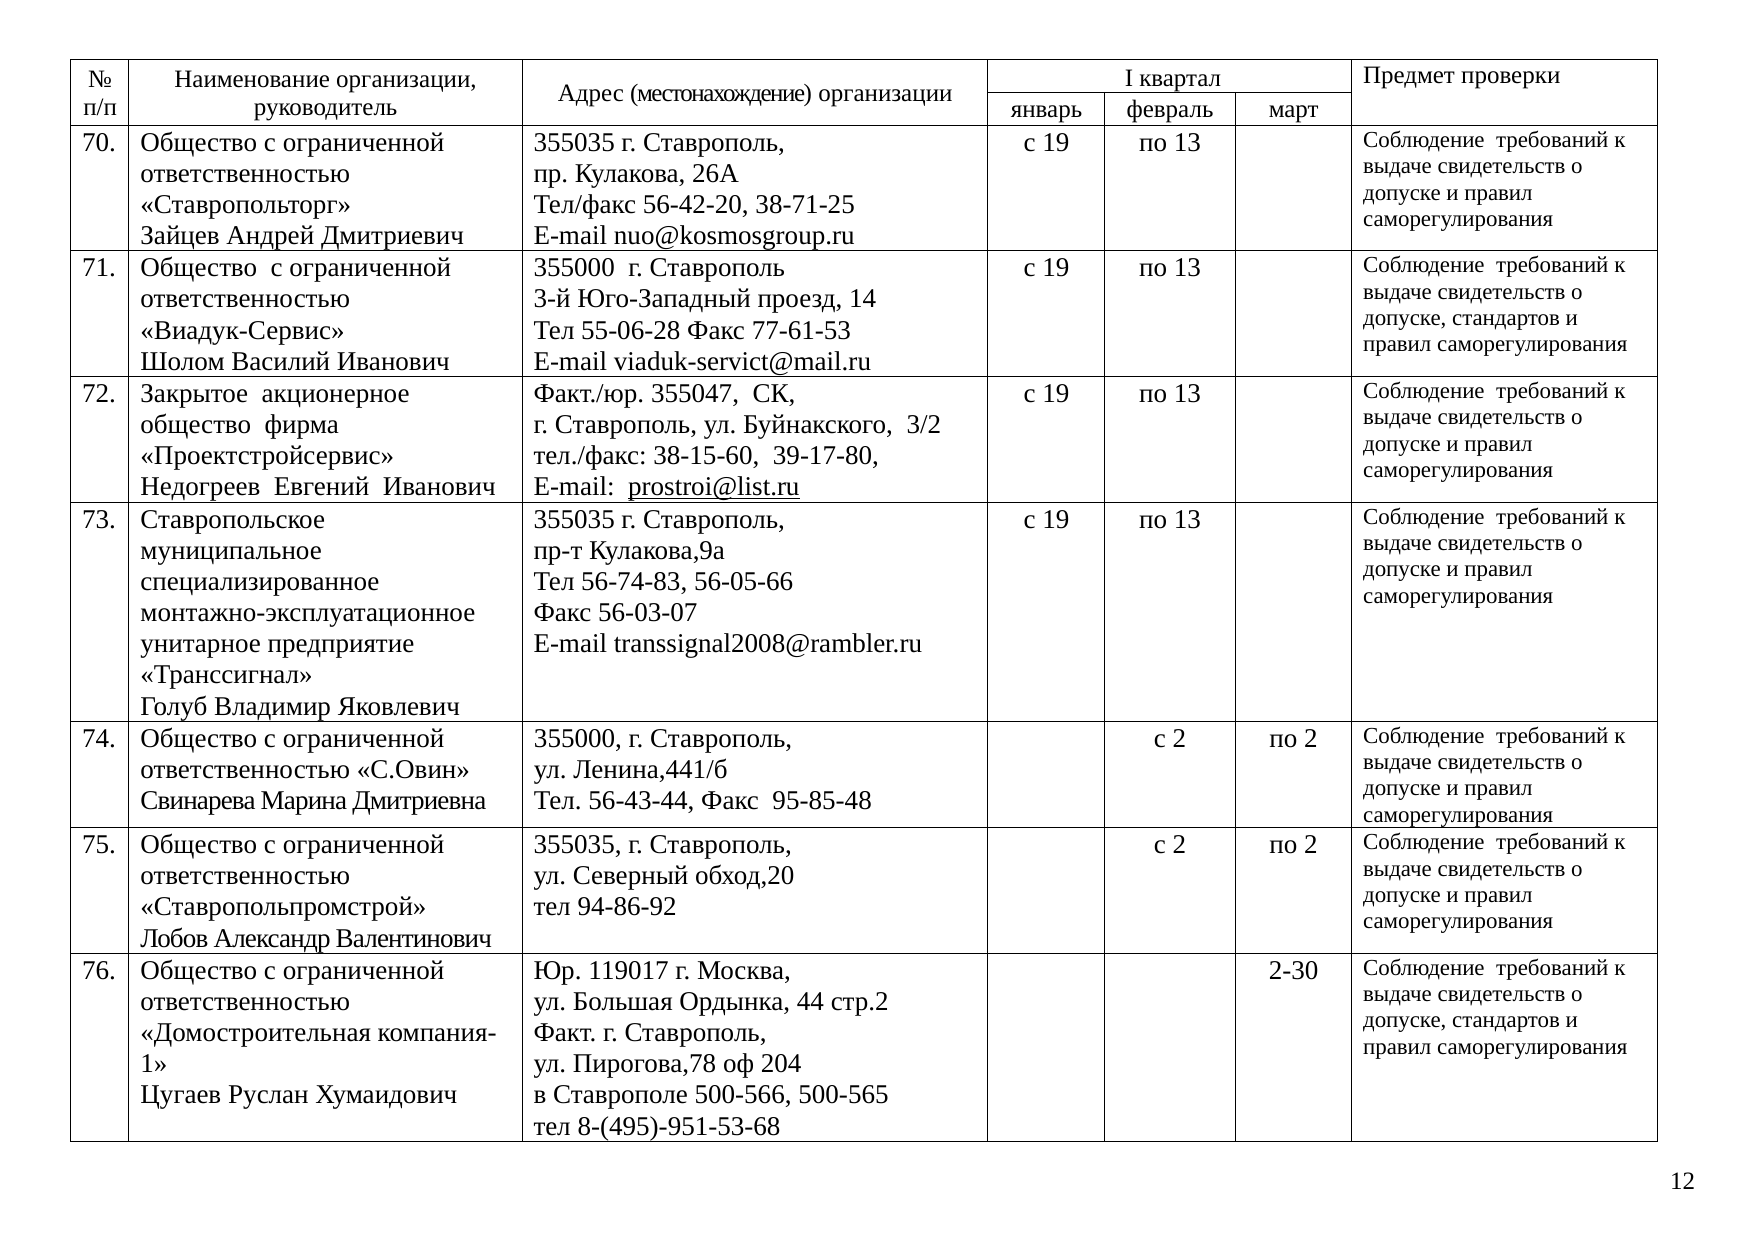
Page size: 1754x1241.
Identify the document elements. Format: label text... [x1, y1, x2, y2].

table_cell [988, 954, 1104, 1141]
table_cell [71, 503, 128, 721]
table_cell с 2 [1105, 722, 1235, 827]
table_cell Общество с ограниченной ответственностью «Ставропольпромстрой» Лобов Александр Валентинович [129, 828, 522, 953]
table_cell [71, 126, 128, 250]
table_header № п/п [71, 60, 128, 125]
table_cell по 13 [1105, 377, 1235, 502]
table_cell март [1236, 93, 1351, 125]
table_header I квартал [988, 60, 1351, 92]
table_cell с 19 [988, 126, 1104, 250]
table_cell январь [988, 93, 1104, 125]
table_cell по 2 [1236, 722, 1351, 827]
table_cell 355035 г. Ставрополь, пр. Кулакова, 26А Тел/факс 56-42-20, 38-71-25 E-mail nuo@kosmosgroup.ru [523, 126, 987, 250]
table_cell Соблюдение требований к выдаче свидетельств о допуске и правил саморегулирования [1352, 503, 1657, 721]
table_cell с 19 [988, 377, 1104, 502]
table_cell [71, 377, 128, 502]
table_cell по 13 [1105, 251, 1235, 376]
table_cell [988, 828, 1104, 953]
table_cell Ставропольское муниципальное специализированное монтажно-эксплуатационное унитарное предприятие «Транссигнал» Голуб Владимир Яковлевич [129, 503, 522, 721]
table_header Адрес (местонахождение) организации [523, 60, 987, 125]
table_cell 355000, г. Ставрополь, ул. Ленина,441/б Тел. 56-43-44, Факс 95-85-48 [523, 722, 987, 827]
table_cell [71, 828, 128, 953]
table_cell [988, 722, 1104, 827]
table_cell [71, 722, 128, 827]
table_cell с 2 [1105, 828, 1235, 953]
table_cell с 19 [988, 251, 1104, 376]
table_cell по 2 [1236, 828, 1351, 953]
table_cell Соблюдение требований к выдаче свидетельств о допуске и правил саморегулирования [1352, 828, 1657, 953]
table_cell Общество с ограниченной ответственностью «Виадук-Сервис» Шолом Василий Иванович [129, 251, 522, 376]
table_cell Общество с ограниченной ответственностью «Ставропольторг» Зайцев Андрей Дмитриевич [129, 126, 522, 250]
table_cell Соблюдение требований к выдаче свидетельств о допуске и правил саморегулирования [1352, 126, 1657, 250]
table_cell с 19 [988, 503, 1104, 721]
table_cell 2-30 [1236, 954, 1351, 1141]
table_cell [1236, 503, 1351, 721]
table_cell Соблюдение требований к выдаче свидетельств о допуске и правил саморегулирования [1352, 377, 1657, 502]
table_cell Общество с ограниченной ответственностью «С.Овин» Свинарева Марина Дмитриевна [129, 722, 522, 827]
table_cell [1352, 954, 1657, 1141]
table_header Предмет проверки [1352, 60, 1657, 125]
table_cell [523, 954, 987, 1141]
table_cell [1236, 126, 1351, 250]
table_cell 355035, г. Ставрополь, ул. Северный обход,20 тел 94-86-92 [523, 828, 987, 953]
table_cell по 13 [1105, 126, 1235, 250]
table_cell по 13 [1105, 503, 1235, 721]
table_cell 355000 г. Ставрополь 3-й Юго-Западный проезд, 14 Тел 55-06-28 Факс 77-61-53 E-mail viaduk-servict@mail.ru [523, 251, 987, 376]
table_cell Соблюдение требований к выдаче свидетельств о допуске и правил саморегулирования [1352, 722, 1657, 827]
table_cell [71, 251, 128, 376]
table_cell [1236, 377, 1351, 502]
table_cell [71, 954, 128, 1141]
table_cell [1236, 251, 1351, 376]
table_cell Соблюдение требований к выдаче свидетельств о допуске, стандартов и правил саморегулирования [1352, 251, 1657, 376]
table_cell февраль [1105, 93, 1235, 125]
table_cell 355035 г. Ставрополь, пр-т Кулакова,9а Тел 56-74-83, 56-05-66 Факс 56-03-07 E-mail transsignal2008@rambler.ru [523, 503, 987, 721]
table_cell [1105, 954, 1235, 1141]
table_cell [129, 954, 522, 1141]
table_header Наименование организации, руководитель [129, 60, 522, 125]
table_cell Закрытое акционерное общество фирма «Проектстройсервис» Недогреев Евгений Иванович [129, 377, 522, 502]
table_cell Факт./юр. 355047, СК, г. Ставрополь, ул. Буйнакского, 3/2 тел./факс: 38-15-60, 39-17-80, E-mail: prostroi@list.ru [523, 377, 987, 502]
